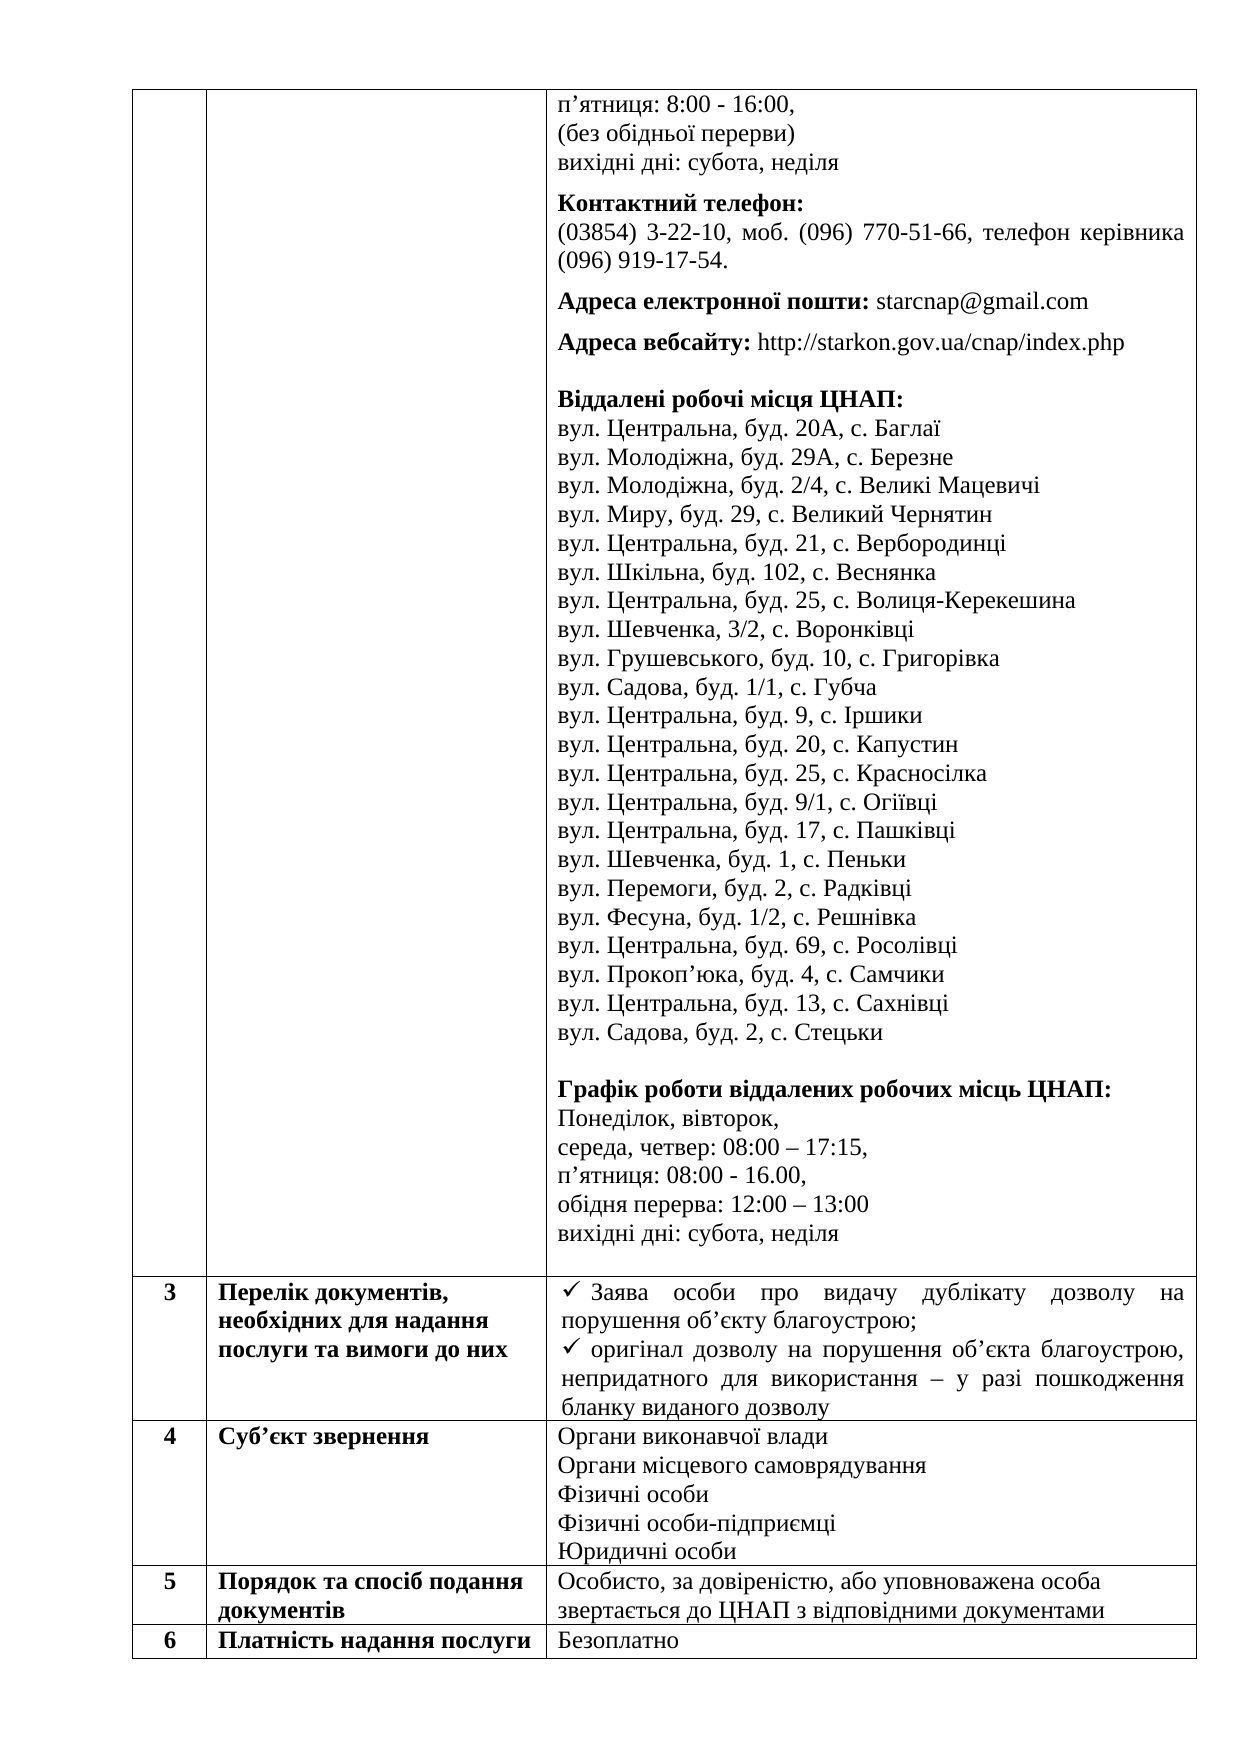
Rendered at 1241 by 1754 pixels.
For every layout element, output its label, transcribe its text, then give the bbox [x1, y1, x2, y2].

table_cell Безоплатно [547, 1625, 1196, 1658]
table_cell 6 [133, 1625, 206, 1658]
table_cell Порядок та спосіб подання документів [207, 1566, 546, 1624]
table_cell Платність надання послуги [207, 1625, 546, 1658]
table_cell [547, 90, 1196, 1276]
table_cell Суб’єкт звернення [207, 1421, 546, 1565]
table_cell 3 [133, 1277, 206, 1420]
table_cell Органи виконавчої влади Органи місцевого самоврядування Фізичні особи Фізичні особи-підприємці Юридичні особи [547, 1421, 1196, 1565]
table_cell 4 [133, 1421, 206, 1565]
table_cell 2 [133, 90, 206, 1276]
table_cell Перелік документів, необхідних для надання послуги та вимоги до них [207, 1277, 546, 1420]
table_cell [207, 90, 546, 1276]
table_cell Особисто, за довіреністю, або уповноважена особа звертається до ЦНАП з відповідними документами [547, 1566, 1196, 1624]
table_cell Заява особи про видачу дублікату дозволу на порушення об’єкту благоустрою; оригінал дозволу на порушення об’єкта благоустрою, непридатного для використання – у разі пошкодження бланку виданого дозволу [547, 1277, 1196, 1420]
table_cell 5 [133, 1566, 206, 1624]
